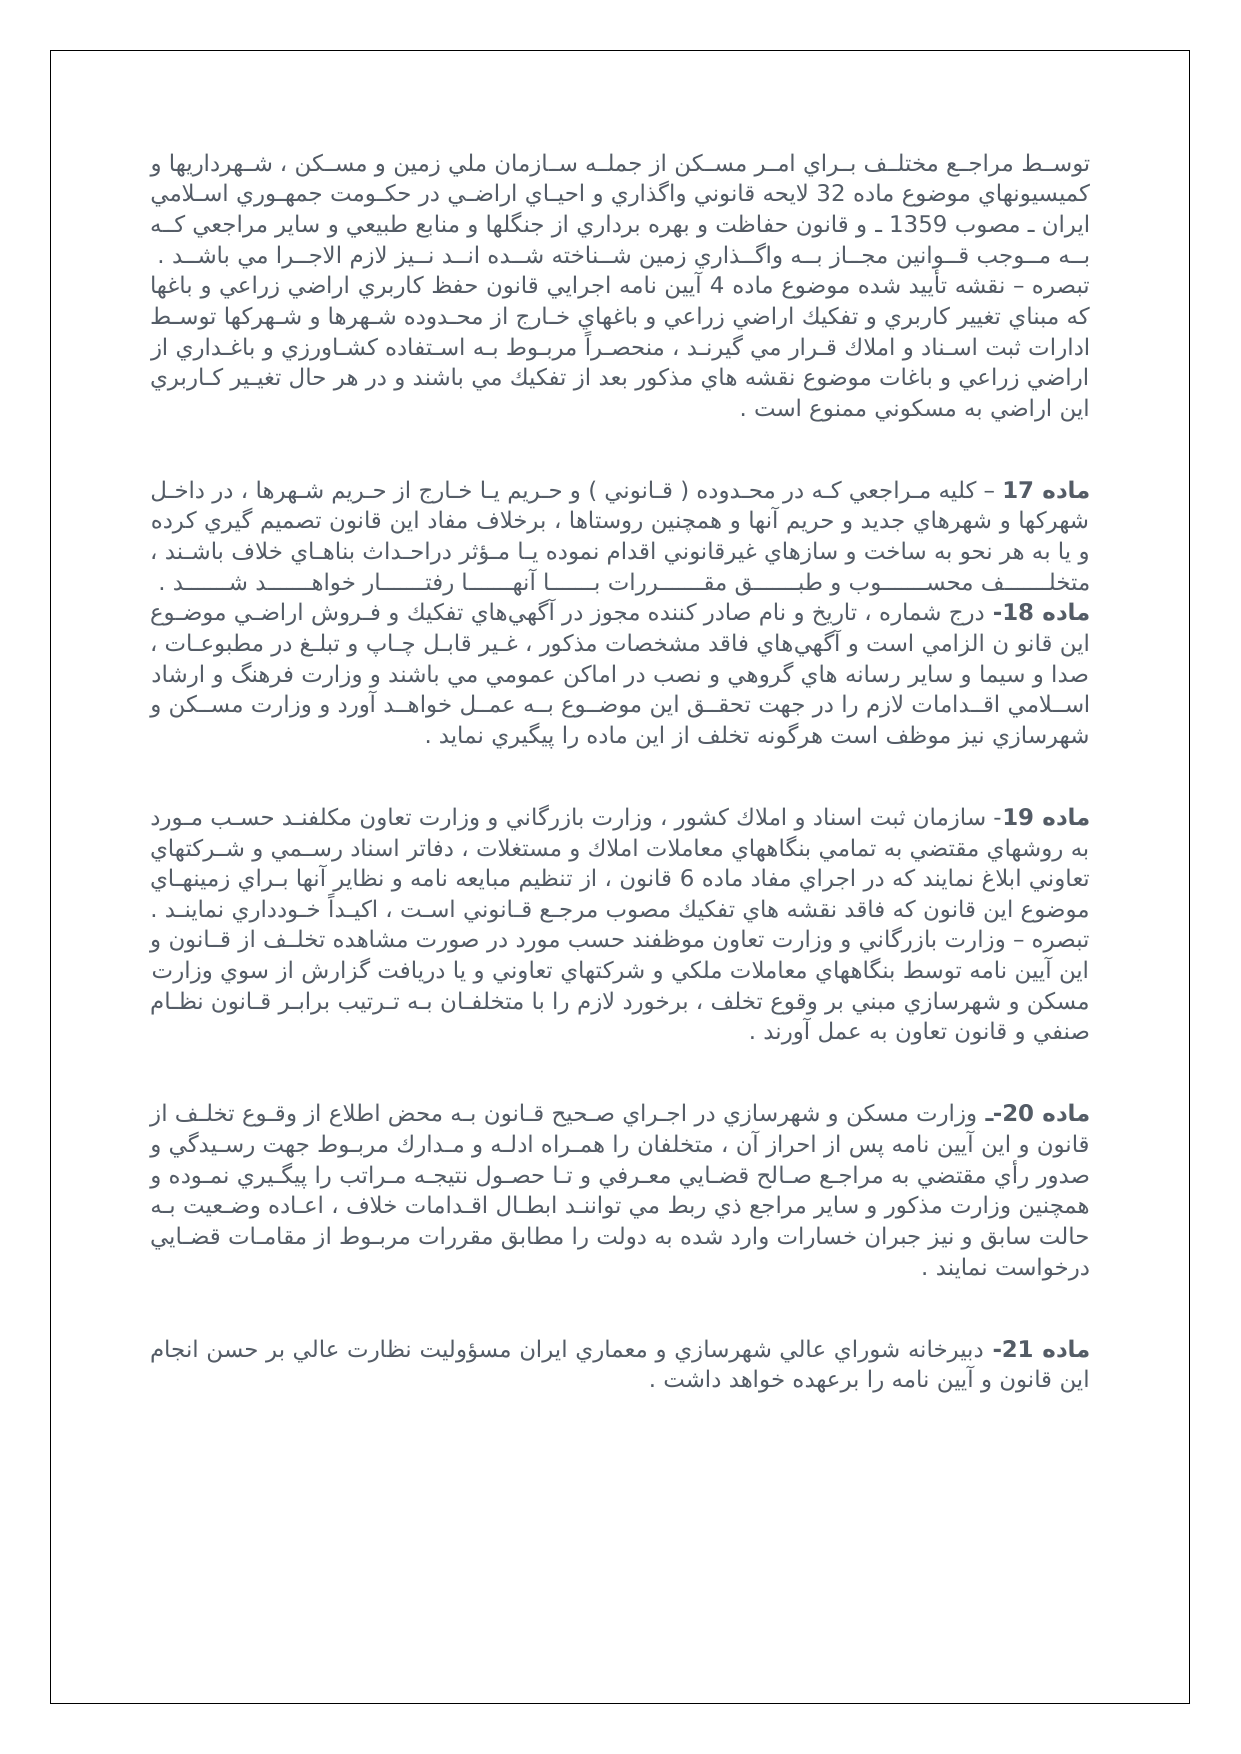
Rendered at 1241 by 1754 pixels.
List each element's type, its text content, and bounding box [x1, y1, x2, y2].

text ماده 19- سازمان ثبت اسناد و املاك كشور ، وزارت بازرگاني و وزارت تعاون مكلفند حسب مورد به روشهاي مقتضي به تمامي بنگاههاي معاملات املاك و مستغلات ، دفاتر اسناد رسمي و شركتهاي تعاوني ابلاغ نمايند كه در اجراي مفاد ماده 6 قانون ، از تنظيم مبايعه نامه و نظاير آنها براي زمينهاي موضوع اين قانون كه فاقد نقشه هاي تفكيك مصوب مرجع قانوني است ، اكيداً خودداري نمايند . تبصره – وزارت بازرگاني و وزارت تعاون موظفند حسب مورد در صورت مشاهده تخلف از قانون و اين آيين نامه توسط بنگاههاي معاملات ملكي و شركتهاي تعاوني و يا دريافت گزارش از سوي وزارت مسكن و شهرسازي مبني بر وقوع تخلف ، برخورد لازم را با متخلفان به ترتيب برابر قانون نظام صنفي و قانون تعاون به عمل آورند . [150, 773, 1090, 1045]
text ماده 21- دبيرخانه شوراي عالي شهرسازي و معماري ايران مسؤوليت نظارت عالي بر حسن انجام اين قانون و آيين نامه را برعهده خواهد داشت . [150, 1305, 1090, 1393]
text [150, 150, 1090, 422]
text ماده 20- وزارت مسكن و شهرسازي در اجراي صحيح قانون به محض اطلاع از وقوع تخلف از قانون و اين آيين نامه پس از احراز آن ، متخلفان را همراه ادله و مدارك مربوط جهت رسيدگي و صدور رأي مقتضي به مراجع صالح قضايي معرفي و تا حصول نتيجه مراتب را پيگيري نموده و همچنين وزارت مذكور و ساير مراجع ذي ربط مي توانند ابطال اقدامات خلاف ، اعاده وضعيت به حالت سابق و نيز جبران خسارات وارد شده به دولت را مطابق مقررات مربوط از مقامات قضايي درخواست نمايند . [150, 1070, 1090, 1280]
text ماده 17 – كليه مراجعي كه در محدوده ( قانوني ) و حريم يا خارج از حريم شهرها ، در داخل شهركها و شهرهاي جديد و حريم آنها و همچنين روستاها ، برخلاف مفاد اين قانون تصميم گيري كرده و يا به هر نحو به ساخت و سازهاي غيرقانوني اقدام نموده يا مؤثر دراحداث بناهاي خلاف باشند ، متخلف محسوب و طبق مقررات با آنها رفتار خواهد شد . ماده 18- درج شماره ، تاريخ و نام صادر كننده مجوز در آگهي‌هاي تفكيك و فروش اراضي موضوع اين قانو ن الزامي است و آگهي‌هاي فاقد مشخصات مذكور ، غير قابل چاپ و تبلغ در مطبوعات ، صدا و سيما و ساير رسانه هاي گروهي و نصب در اماكن عمومي مي باشند و وزارت فرهنگ و ارشاد اسلامي اقدامات لازم را در جهت تحقق اين موضوع به عمل خواهد آورد و وزارت مسكن و شهرسازي نيز موظف است هرگونه تخلف از اين ماده را پيگيري نمايد . [150, 446, 1090, 749]
